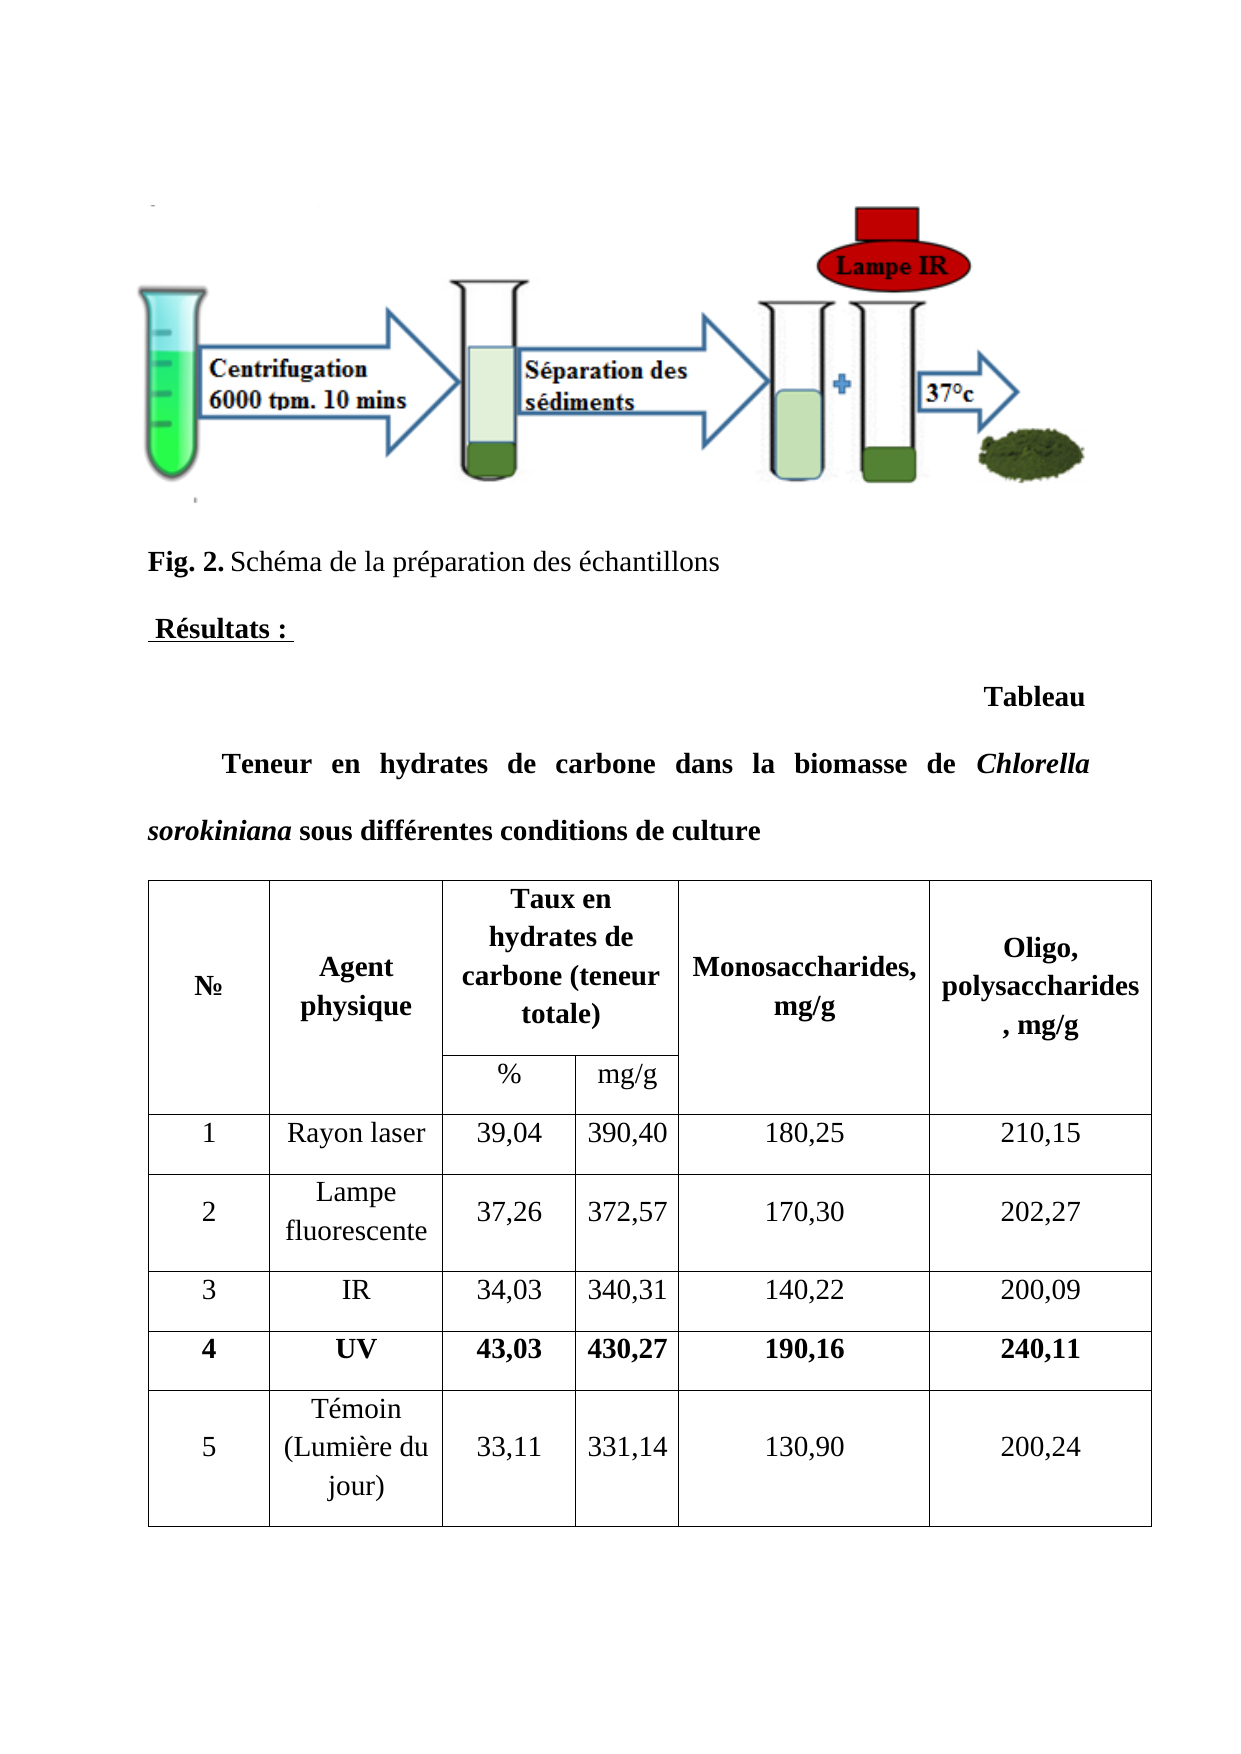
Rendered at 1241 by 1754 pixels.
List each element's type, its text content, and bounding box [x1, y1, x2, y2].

text Tableau [148, 679, 1093, 712]
table_header Oligo, polysaccharides, mg/g [930, 881, 1151, 1114]
table_cell 331,14 [576, 1391, 678, 1526]
table_cell Témoin (Lumière du jour) [270, 1391, 442, 1526]
table_cell 37,26 [443, 1175, 575, 1271]
text Teneur en hydrates de carbone dans la biomasse de Chlorella sorokiniana sous différentes conditions de culture [148, 746, 1093, 846]
table_cell 140,22 [679, 1272, 929, 1331]
table_cell 180,25 [679, 1115, 929, 1173]
table_cell 190,16 [679, 1332, 929, 1390]
table_cell 5 [149, 1391, 269, 1526]
table_cell 430,27 [576, 1332, 678, 1390]
table_cell 3 [149, 1272, 269, 1331]
table_cell 390,40 [576, 1115, 678, 1173]
table_cell 372,57 [576, 1175, 678, 1271]
table_cell 202,27 [930, 1175, 1151, 1271]
table_cell 4 [149, 1332, 269, 1390]
table_cell 33,11 [443, 1391, 575, 1526]
table_header Taux en hydrates de carbone (teneur totale) [443, 881, 678, 1055]
table_cell 1 [149, 1115, 269, 1173]
table_cell 200,24 [930, 1391, 1151, 1526]
text Résultats : [148, 612, 1093, 645]
table_cell 200,09 [930, 1272, 1151, 1331]
table_header Agent physique [270, 881, 442, 1114]
table_cell 340,31 [576, 1272, 678, 1331]
text Fig. 2. Schéma de la préparation des échantillons [148, 544, 1093, 578]
table_cell 39,04 [443, 1115, 575, 1173]
table_cell Rayon laser [270, 1115, 442, 1173]
picture [130, 205, 1156, 523]
table_cell 43,03 [443, 1332, 575, 1390]
table_cell 240,11 [930, 1332, 1151, 1390]
table_cell Lampe fluorescente [270, 1175, 442, 1271]
table_cell 2 [149, 1175, 269, 1271]
table_header Monosaccharides, mg/g [679, 881, 929, 1114]
table_cell IR [270, 1272, 442, 1331]
table_cell UV [270, 1332, 442, 1390]
table_cell 130,90 [679, 1391, 929, 1526]
table_cell % [443, 1056, 575, 1114]
table_header № [149, 881, 269, 1114]
table_cell 170,30 [679, 1175, 929, 1271]
table_cell mg/g [576, 1056, 678, 1114]
table_cell 210,15 [930, 1115, 1151, 1173]
table_cell 34,03 [443, 1272, 575, 1331]
